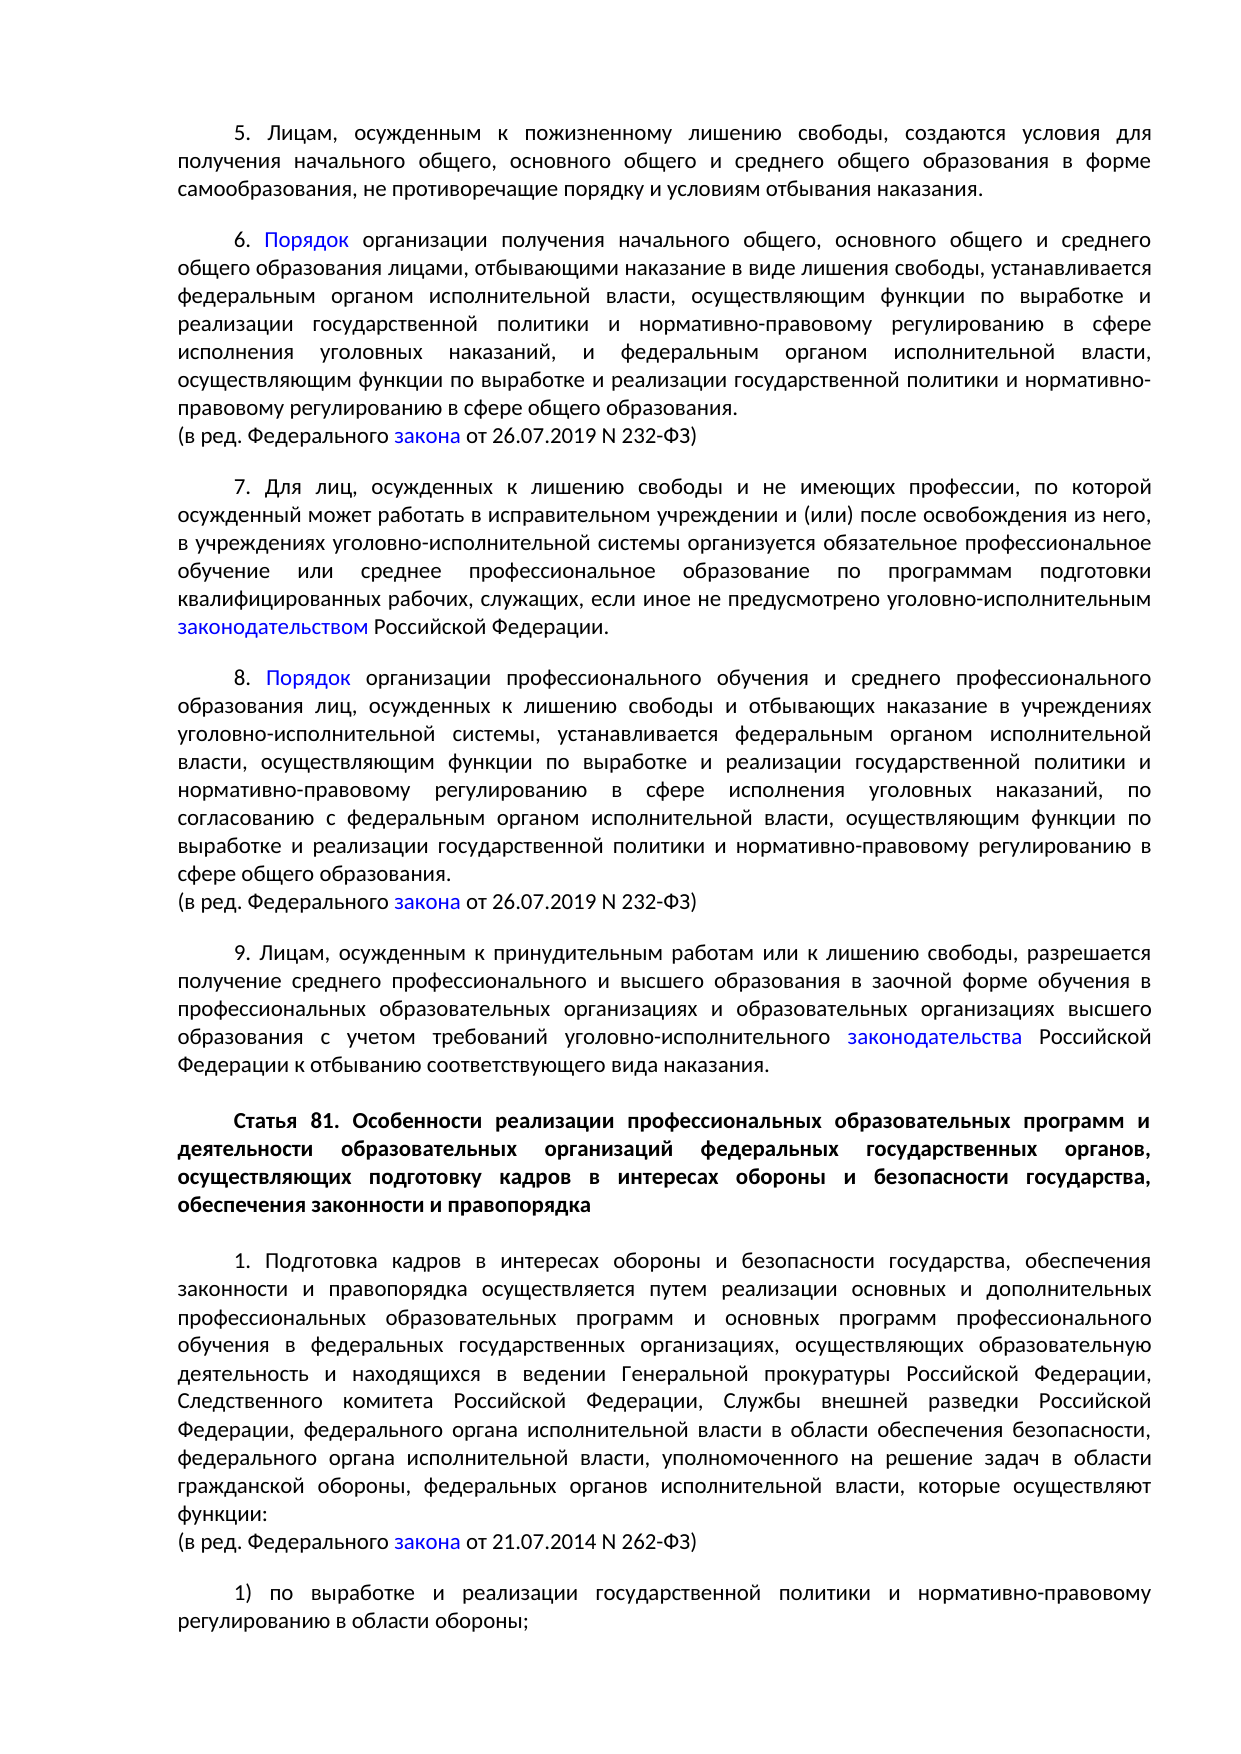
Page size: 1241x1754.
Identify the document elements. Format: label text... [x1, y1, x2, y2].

text 1. Подготовка кадров в интересах обороны и безопасности государства, обеспечения законности и правопорядка осуществляется путем реализации основных и дополнительных профессиональных образовательных программ и основных программ профессионального обучения в федеральных государственных организациях, осуществляющих образовательную деятельность и находящихся в ведении Генеральной прокуратуры Российской Федерации, Следственного комитета Российской Федерации, Службы внешней разведки Российской Федерации, федерального органа исполнительной власти в области обеспечения безопасности, федерального органа исполнительной власти, уполномоченного на решение задач в области гражданской обороны, федеральных органов исполнительной власти, которые осуществляют функции: [177, 1247, 1152, 1527]
text 9. Лицам, осужденным к принудительным работам или к лишению свободы, разрешается получение среднего профессионального и высшего образования в заочной форме обучения в профессиональных образовательных организациях и образовательных организациях высшего образования с учетом требований уголовно-исполнительного законодательства Российской Федерации к отбыванию соответствующего вида наказания. [177, 938, 1152, 1078]
text 7. Для лиц, осужденных к лишению свободы и не имеющих профессии, по которой осужденный может работать в исправительном учреждении и (или) после освобождения из него, в учреждениях уголовно-исполнительной системы организуется обязательное профессиональное обучение или среднее профессиональное образование по программам подготовки квалифицированных рабочих, служащих, если иное не предусмотрено уголовно-исполнительным законодательством Российской Федерации. [177, 472, 1152, 640]
text (в ред. Федерального закона от 26.07.2019 N 232-ФЗ) [177, 421, 1152, 449]
text 1) по выработке и реализации государственной политики и нормативно-правовому регулированию в области обороны; [177, 1578, 1152, 1634]
title Статья 81. Особенности реализации профессиональных образовательных программ и деятельности образовательных организаций федеральных государственных органов, осуществляющих подготовку кадров в интересах обороны и безопасности государства, обеспечения законности и правопорядка [177, 1106, 1152, 1218]
text 6. Порядок организации получения начального общего, основного общего и среднего общего образования лицами, отбывающими наказание в виде лишения свободы, устанавливается федеральным органом исполнительной власти, осуществляющим функции по выработке и реализации государственной политики и нормативно-правовому регулированию в сфере исполнения уголовных наказаний, и федеральным органом исполнительной власти, осуществляющим функции по выработке и реализации государственной политики и нормативно-правовому регулированию в сфере общего образования. [177, 225, 1152, 421]
text (в ред. Федерального закона от 26.07.2019 N 232-ФЗ) [177, 887, 1152, 915]
text 8. Порядок организации профессионального обучения и среднего профессионального образования лиц, осужденных к лишению свободы и отбывающих наказание в учреждениях уголовно-исполнительной системы, устанавливается федеральным органом исполнительной власти, осуществляющим функции по выработке и реализации государственной политики и нормативно-правовому регулированию в сфере исполнения уголовных наказаний, по согласованию с федеральным органом исполнительной власти, осуществляющим функции по выработке и реализации государственной политики и нормативно-правовому регулированию в сфере общего образования. [177, 663, 1152, 887]
text (в ред. Федерального закона от 21.07.2014 N 262-ФЗ) [177, 1527, 1152, 1555]
text 5. Лицам, осужденным к пожизненному лишению свободы, создаются условия для получения начального общего, основного общего и среднего общего образования в форме самообразования, не противоречащие порядку и условиям отбывания наказания. [177, 118, 1152, 202]
